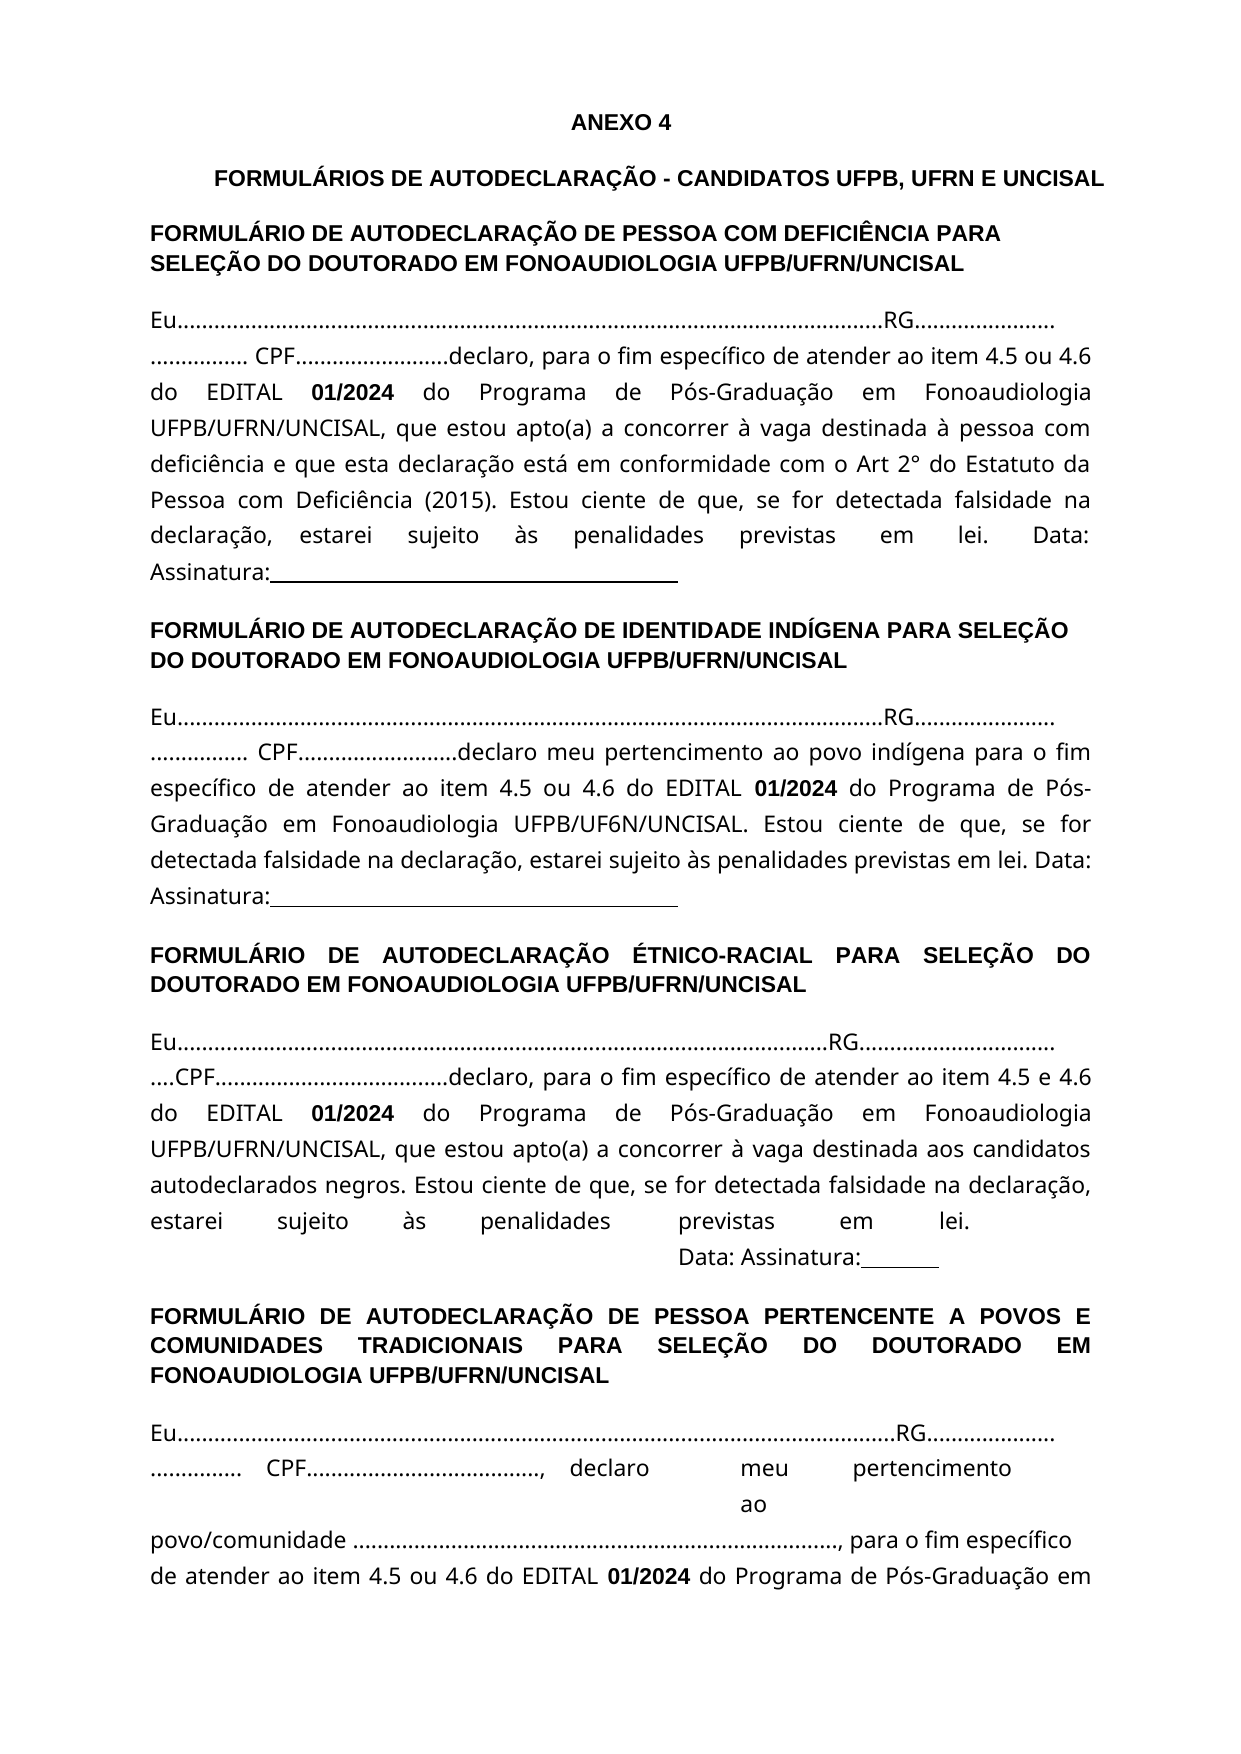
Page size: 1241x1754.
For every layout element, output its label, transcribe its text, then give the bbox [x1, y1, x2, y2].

subtitle FORMULÁRIO DE AUTODECLARAÇÃO DE PESSOA PERTENCENTE A POVOS E COMUNIDADES TRADICIONAIS PARA SELEÇÃO DO DOUTORADO EM FONOAUDIOLOGIA UFPB/UFRN/UNCISAL [150, 1303, 1092, 1388]
subtitle FORMULÁRIO DE AUTODECLARAÇÃO DE IDENTIDADE INDÍGENA PARA SELEÇÃO DO DOUTORADO EM FONOAUDIOLOGIA UFPB/UFRN/UNCISAL [150, 617, 1095, 673]
text Eu...................................................................................................................RG....................... [150, 304, 1140, 336]
text ................ CPF..........................declaro meu pertencimento ao povo indígena para o fim específico de atender ao item 4.5 ou 4.6 do EDITAL 01/2024 do Programa de Pós- Graduação em Fonoaudiologia UFPB/UF6N/UNCISAL. Estou ciente de que, se for detectada falsidade na declaração, estarei sujeito às penalidades previstas em lei. Data: Assinatura: [150, 736, 1092, 911]
subtitle FORMULÁRIO DE AUTODECLARAÇÃO ÉTNICO-RACIAL PARA SELEÇÃO DO DOUTORADO EM FONOAUDIOLOGIA UFPB/UFRN/UNCISAL [150, 942, 1091, 998]
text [150, 1560, 1092, 1591]
text ............... CPF......................................, declaro meu pertencimento ao povo/comunidade ..............................................................................., para o fim específico [150, 1452, 1092, 1555]
subtitle ANEXO 4 [153, 109, 1088, 135]
text Eu..........................................................................................................RG................................ [150, 1026, 1140, 1057]
text FORMULÁRIOS DE AUTODECLARAÇÃO - CANDIDATOS UFPB, UFRN E UNCISAL [214, 164, 1140, 191]
text Eu...................................................................................................................RG....................... [150, 701, 1140, 732]
subtitle FORMULÁRIO DE AUTODECLARAÇÃO DE PESSOA COM DEFICIÊNCIA PARA SELEÇÃO DO DOUTORADO EM FONOAUDIOLOGIA UFPB/UFRN/UNCISAL [150, 220, 1065, 276]
text Eu.....................................................................................................................RG..................... [150, 1417, 1140, 1448]
text ....CPF......................................declaro, para o fim específico de atender ao item 4.5 e 4.6 do EDITAL 01/2024 do Programa de Pós-Graduação em Fonoaudiologia UFPB/UFRN/UNCISAL, que estou apto(a) a concorrer à vaga destinada aos candidatos autodeclarados negros. Estou ciente de que, se for detectada falsidade na declaração, estarei sujeito às penalidades previstas em lei. Data: Assinatura: [150, 1061, 1092, 1272]
text ................ CPF.........................declaro, para o fim específico de atender ao item 4.5 ou 4.6 do EDITAL 01/2024 do Programa de Pós-Graduação em Fonoaudiologia UFPB/UFRN/UNCISAL, que estou apto(a) a concorrer à vaga destinada à pessoa com deficiência e que esta declaração está em conformidade com o Art 2° do Estatuto da Pessoa com Deficiência (2015). Estou ciente de que, se for detectada falsidade na declaração, estarei sujeito às penalidades previstas em lei. Data: Assinatura: [150, 340, 1092, 587]
